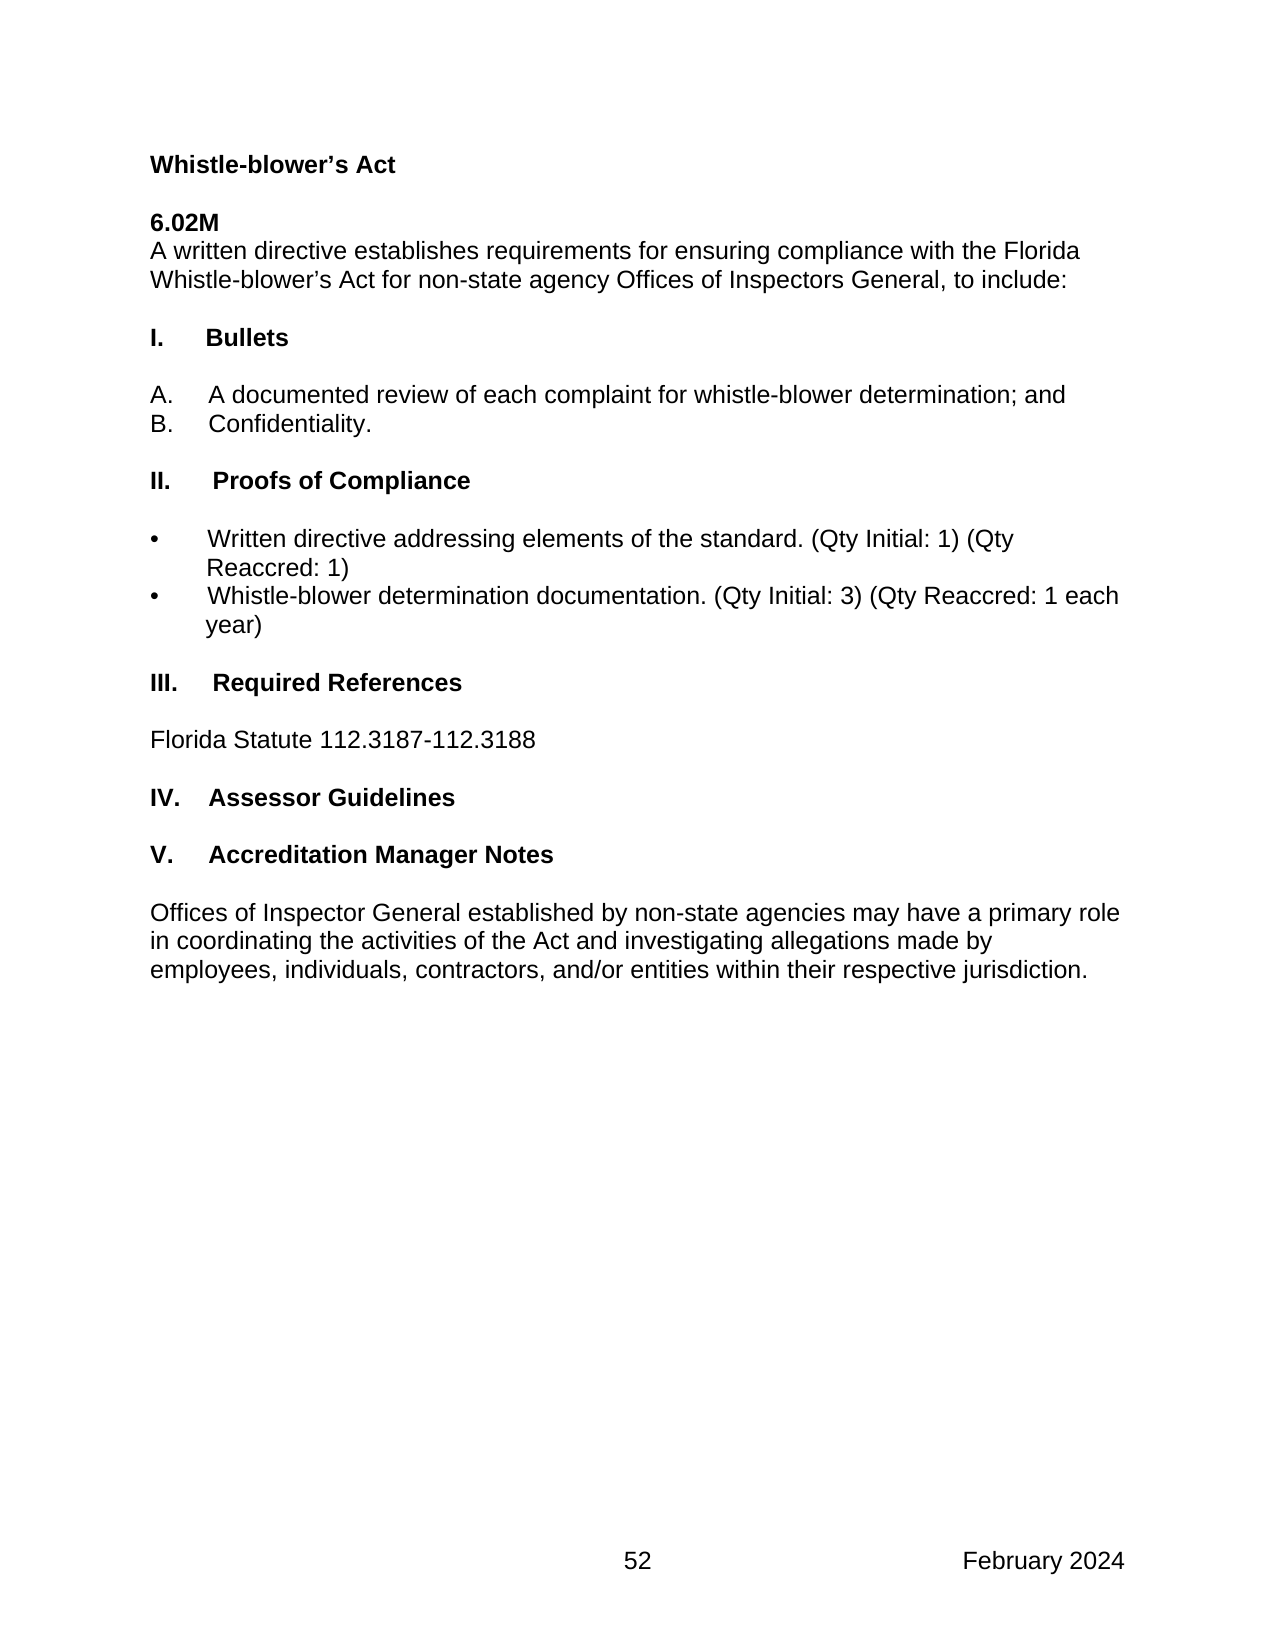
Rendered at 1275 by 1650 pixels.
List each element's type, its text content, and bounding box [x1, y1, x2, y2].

text III. Required References [150, 667, 1125, 696]
text B. Confidentiality. [150, 409, 1125, 437]
text Florida Statute 112.3187-112.3188 [150, 725, 1125, 754]
text IV. Assessor Guidelines [150, 782, 1125, 811]
text I. Bullets [150, 322, 1125, 351]
text V. Accreditation Manager Notes [150, 840, 1125, 869]
text Whistle-blower’s Act [150, 150, 1125, 179]
text • Whistle-blower determination documentation. (Qty Initial: 3) (Qty Reaccred: 1 each [150, 581, 1125, 610]
text Offices of Inspector General established by non-state agencies may have a primary role in coordinating the activities of the Act and investigating allegations made by employees, individuals, contractors, and/or entities within their respective jurisdiction. [150, 897, 1125, 984]
text II. Proofs of Compliance [150, 466, 1125, 495]
text A written directive establishes requirements for ensuring compliance with the Florida Whistle-blower’s Act for non-state agency Offices of Inspectors General, to include: [150, 236, 1125, 294]
text • Written directive addressing elements of the standard. (Qty Initial: 1) (Qty Reaccred: 1) [150, 524, 1125, 581]
text 6.02M [150, 207, 1125, 236]
text year) [150, 610, 1125, 639]
text A. A documented review of each complaint for whistle-blower determination; and [150, 380, 1125, 409]
